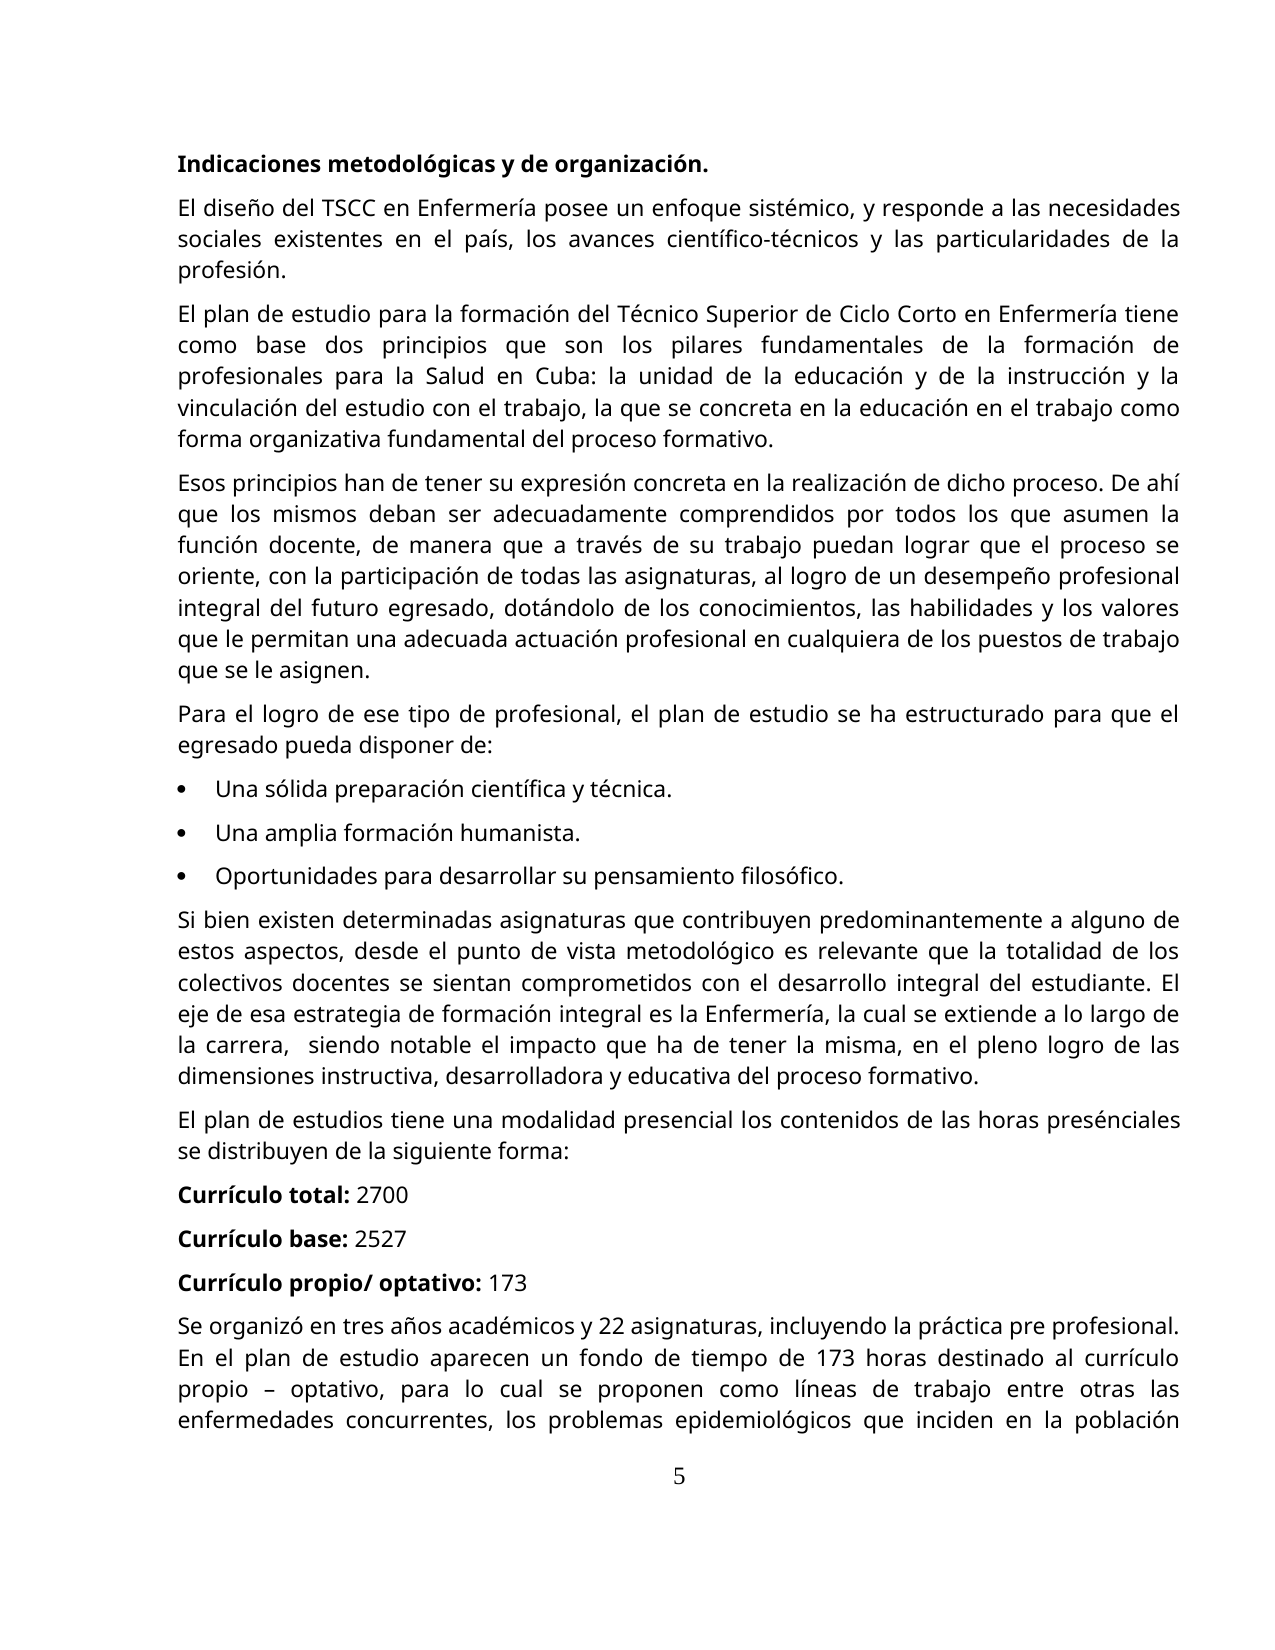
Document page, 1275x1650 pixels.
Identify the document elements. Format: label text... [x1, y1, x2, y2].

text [177, 1310, 1181, 1435]
list Una amplia formación humanista. [177, 816, 1181, 848]
text Currículo propio/ optativo: 173 [177, 1266, 1181, 1298]
text Si bien existen determinadas asignaturas que contribuyen predominantemente a alguno de estos aspectos, desde el punto de vista metodológico es relevante que la totalidad de los colectivos docentes se sientan comprometidos con el desarrollo integral del estudiante. El eje de esa estrategia de formación integral es , la cual se extiende a lo largo de la carrera, siendo notable el impacto que ha de tener la misma, en el pleno logro de las dimensiones instructiva, desarrolladora y educativa del proceso formativo. [177, 904, 1181, 1091]
text Para el logro de ese tipo de profesional, el plan de estudio se ha estructurado para que el egresado pueda disponer de: [177, 698, 1181, 760]
text Esos principios han de tener su expresión concreta en la realización de dicho proceso. De ahí que los mismos deban ser adecuadamente comprendidos por todos los que asumen la función docente, de manera que a través de su trabajo puedan lograr que el proceso se oriente, con la participación de todas las asignaturas, al logro de un desempeño profesional integral del futuro egresado, dotándolo de los conocimientos, las habilidades y los valores que le permitan una adecuada actuación profesional en cualquiera de los puestos de trabajo que se le asignen. [177, 466, 1181, 685]
text Currículo base: 2527 [177, 1223, 1181, 1254]
text Indicaciones metodológicas y de organización. [177, 148, 1181, 179]
text Currículo total: 2700 [177, 1179, 1181, 1210]
list Oportunidades para desarrollar su pensamiento filosófico. [177, 860, 1181, 891]
text El plan de estudios tiene una modalidad presencial los contenidos de las horas presénciales se distribuyen de la siguiente forma: [177, 1104, 1181, 1166]
text El plan de estudio para la formación del Técnico Superior de Ciclo Corto en Enfermería tiene como base dos principios que son los pilares fundamentales de la formación de profesionales para en Cuba: la unidad de la educación y de la instrucción y la vinculación del estudio con el trabajo, la que se concreta en la educación en el trabajo como forma organizativa fundamental del proceso formativo. [177, 298, 1181, 454]
text El diseño del TSCC en Enfermería posee un enfoque sistémico, y responde a las necesidades sociales existentes en el país, los avances científico-técnicos y las particularidades de la profesión. [177, 191, 1181, 285]
list Una sólida preparación científica y técnica. [177, 773, 1181, 804]
